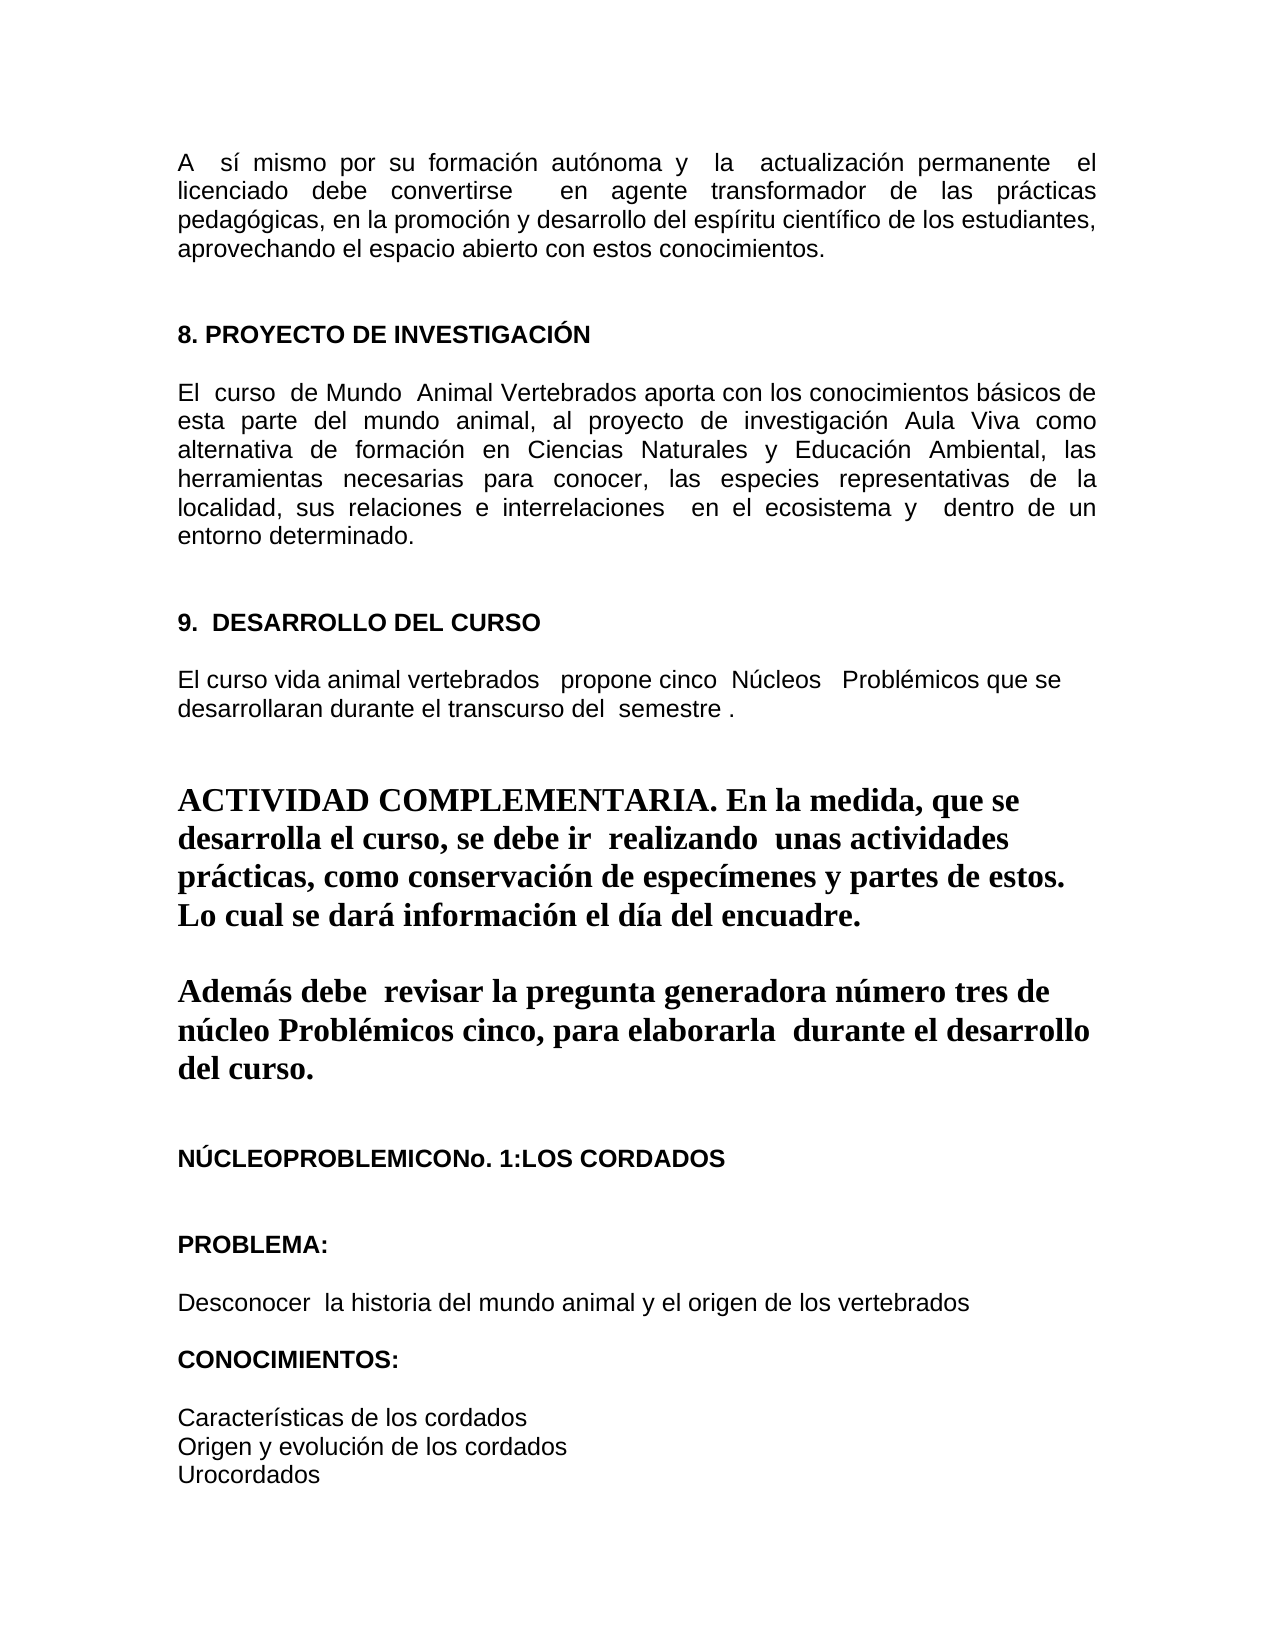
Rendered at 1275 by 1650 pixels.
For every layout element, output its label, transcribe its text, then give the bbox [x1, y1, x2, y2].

text ACTIVIDAD COMPLEMENTARIA. En la medida, que se desarrolla el curso, se debe ir realizando unas actividades prácticas, como conservación de especímenes y partes de estos. Lo cual se dará información el día del encuadre. [177, 780, 1098, 933]
text PROBLEMA: [177, 1231, 1098, 1259]
text Desconocer la historia del mundo animal y el origen de los vertebrados [177, 1288, 1098, 1317]
subtitle El curso vida animal vertebrados propone cinco Núcleos Problémicos que se desarrollaran durante el transcurso del semestre . [177, 665, 1098, 723]
text Además debe revisar la pregunta generadora número tres de núcleo Problémicos cinco, para elaborarla durante el desarrollo del curso. [177, 972, 1098, 1087]
subtitle 9. DESARROLLO DEL CURSO [177, 608, 1098, 636]
text CONOCIMIENTOS: [177, 1346, 1098, 1374]
text A sí mismo por su formación autónoma y la actualización permanente el licenciado debe convertirse en agente transformador de las prácticas pedagógicas, en la promoción y desarrollo del espíritu científico de los estudiantes, aprovechando el espacio abierto con estos conocimientos. [177, 148, 1098, 263]
text 8. PROYECTO DE INVESTIGACIÓN [177, 320, 1098, 349]
text Urocordados [177, 1461, 1098, 1489]
text Origen y evolución de los cordados [177, 1432, 1098, 1461]
text Características de los cordados [177, 1403, 1098, 1432]
text NÚCLEOPROBLEMICONo. 1:LOS CORDADOS [177, 1144, 1098, 1173]
text El curso de Mundo Animal Vertebrados aporta con los conocimientos básicos de esta parte del mundo animal, al proyecto de investigación Aula Viva como alternativa de formación en Ciencias Naturales y Educación Ambiental, las herramientas necesarias para conocer, las especies representativas de la localidad, sus relaciones e interrelaciones en el ecosistema y dentro de un entorno determinado. [177, 378, 1098, 550]
